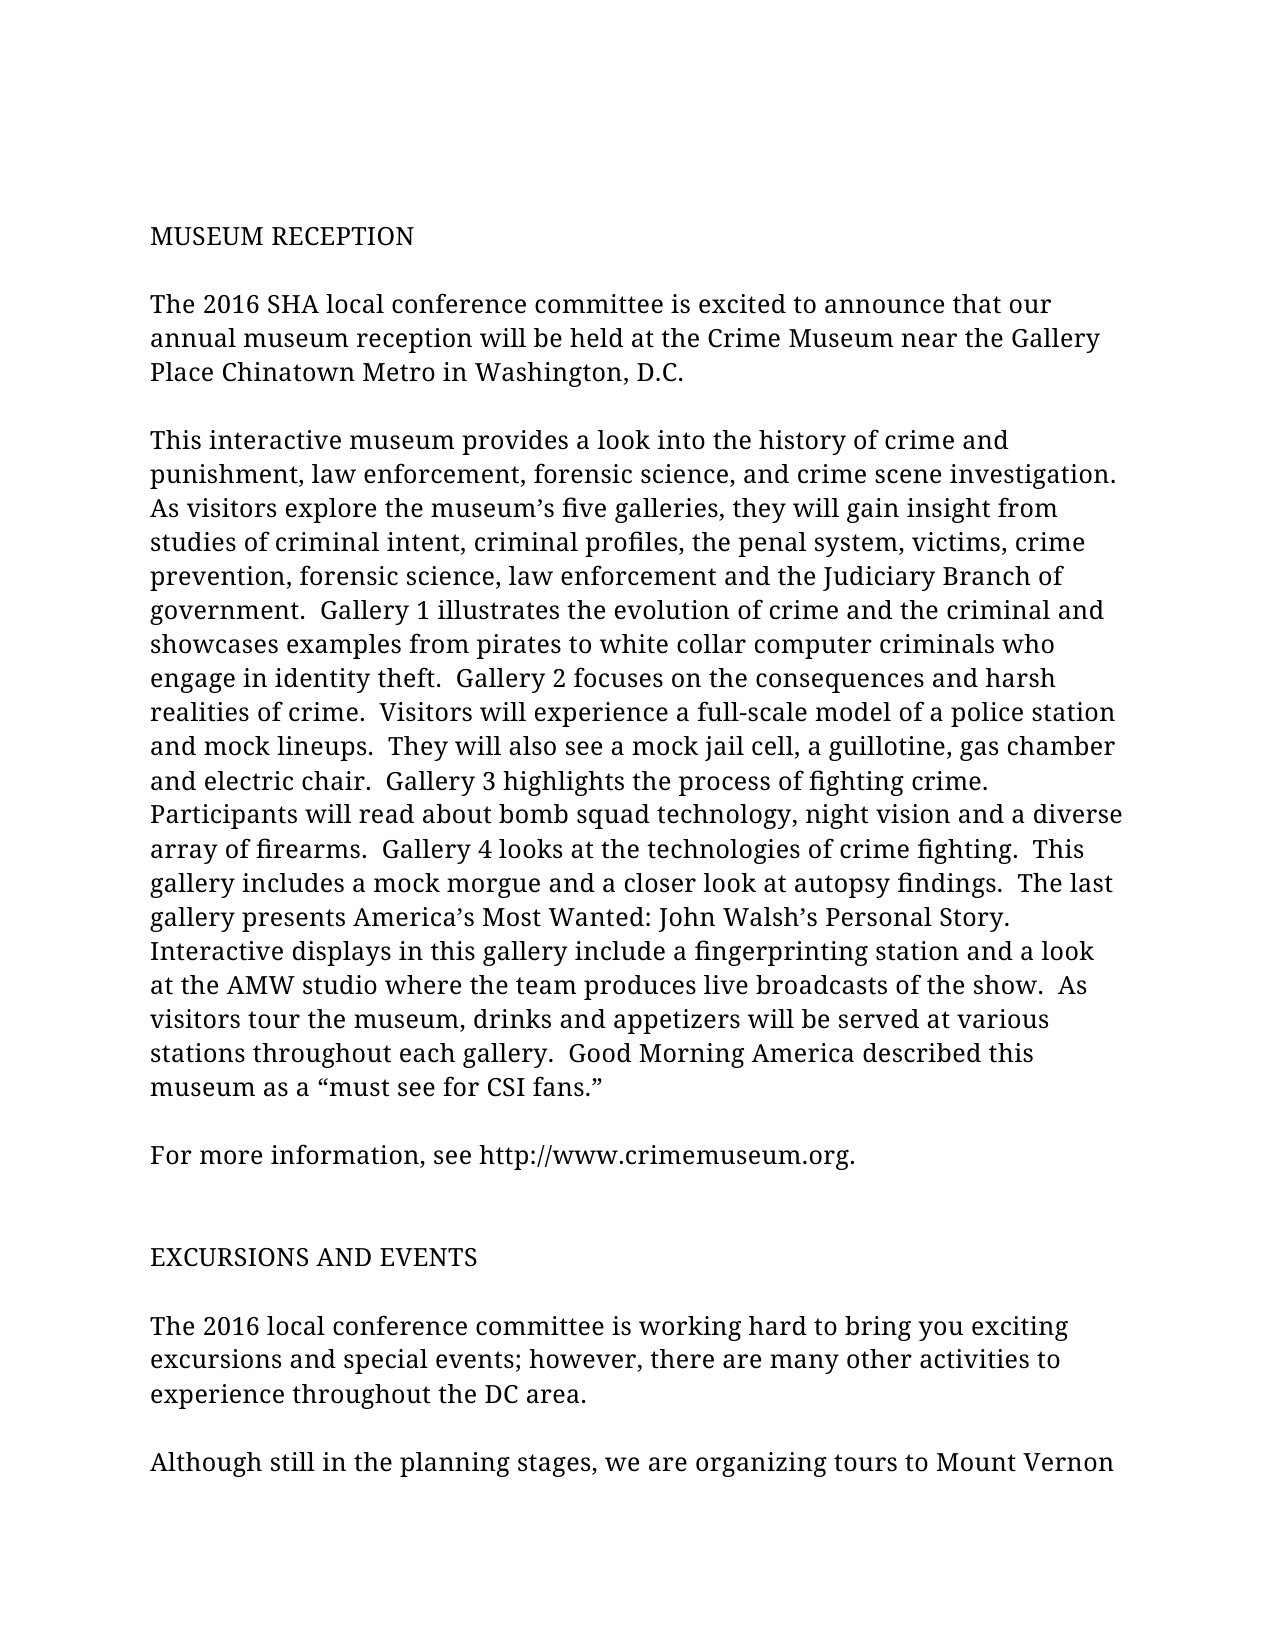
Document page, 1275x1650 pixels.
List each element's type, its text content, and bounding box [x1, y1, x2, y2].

text MUSEUM RECEPTION [150, 218, 1125, 252]
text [150, 1444, 1125, 1478]
text This interactive museum provides a look into the history of crime and punishment, law enforcement, forensic science, and crime scene investigation. As visitors explore the museum’s five galleries, they will gain insight from studies of criminal intent, criminal profiles, the penal system, victims, crime prevention, forensic science, law enforcement and the Judiciary Branch of government. Gallery 1 illustrates the evolution of crime and the criminal and showcases examples from pirates to white collar computer criminals who engage in identity theft. Gallery 2 focuses on the consequences and harsh realities of crime. Visitors will experience a full-scale model of a police station and mock lineups. They will also see a mock jail cell, a guillotine, gas chamber and electric chair. Gallery 3 highlights the process of fighting crime. Participants will read about bomb squad technology, night vision and a diverse array of firearms. Gallery 4 looks at the technologies of crime fighting. This gallery includes a mock morgue and a closer look at autopsy findings. The last gallery presents America’s Most Wanted: John Walsh’s Personal Story. Interactive displays in this gallery include a fingerprinting station and a look at the AMW studio where the team produces live broadcasts of the show. As visitors tour the museum, drinks and appetizers will be served at various stations throughout each gallery. Good Morning America described this museum as a “must see for CSI fans.” [150, 422, 1125, 1104]
text For more information, see http://www.crimemuseum.org. [150, 1138, 1125, 1172]
text EXCURSIONS AND EVENTS [150, 1240, 1125, 1274]
text The 2016 local conference committee is working hard to bring you exciting excursions and special events; however, there are many other activities to experience throughout the DC area. [150, 1308, 1125, 1410]
text The 2016 SHA local conference committee is excited to announce that our annual museum reception will be held at the Crime Museum near the Gallery Place Chinatown Metro in Washington, D.C. [150, 286, 1125, 388]
